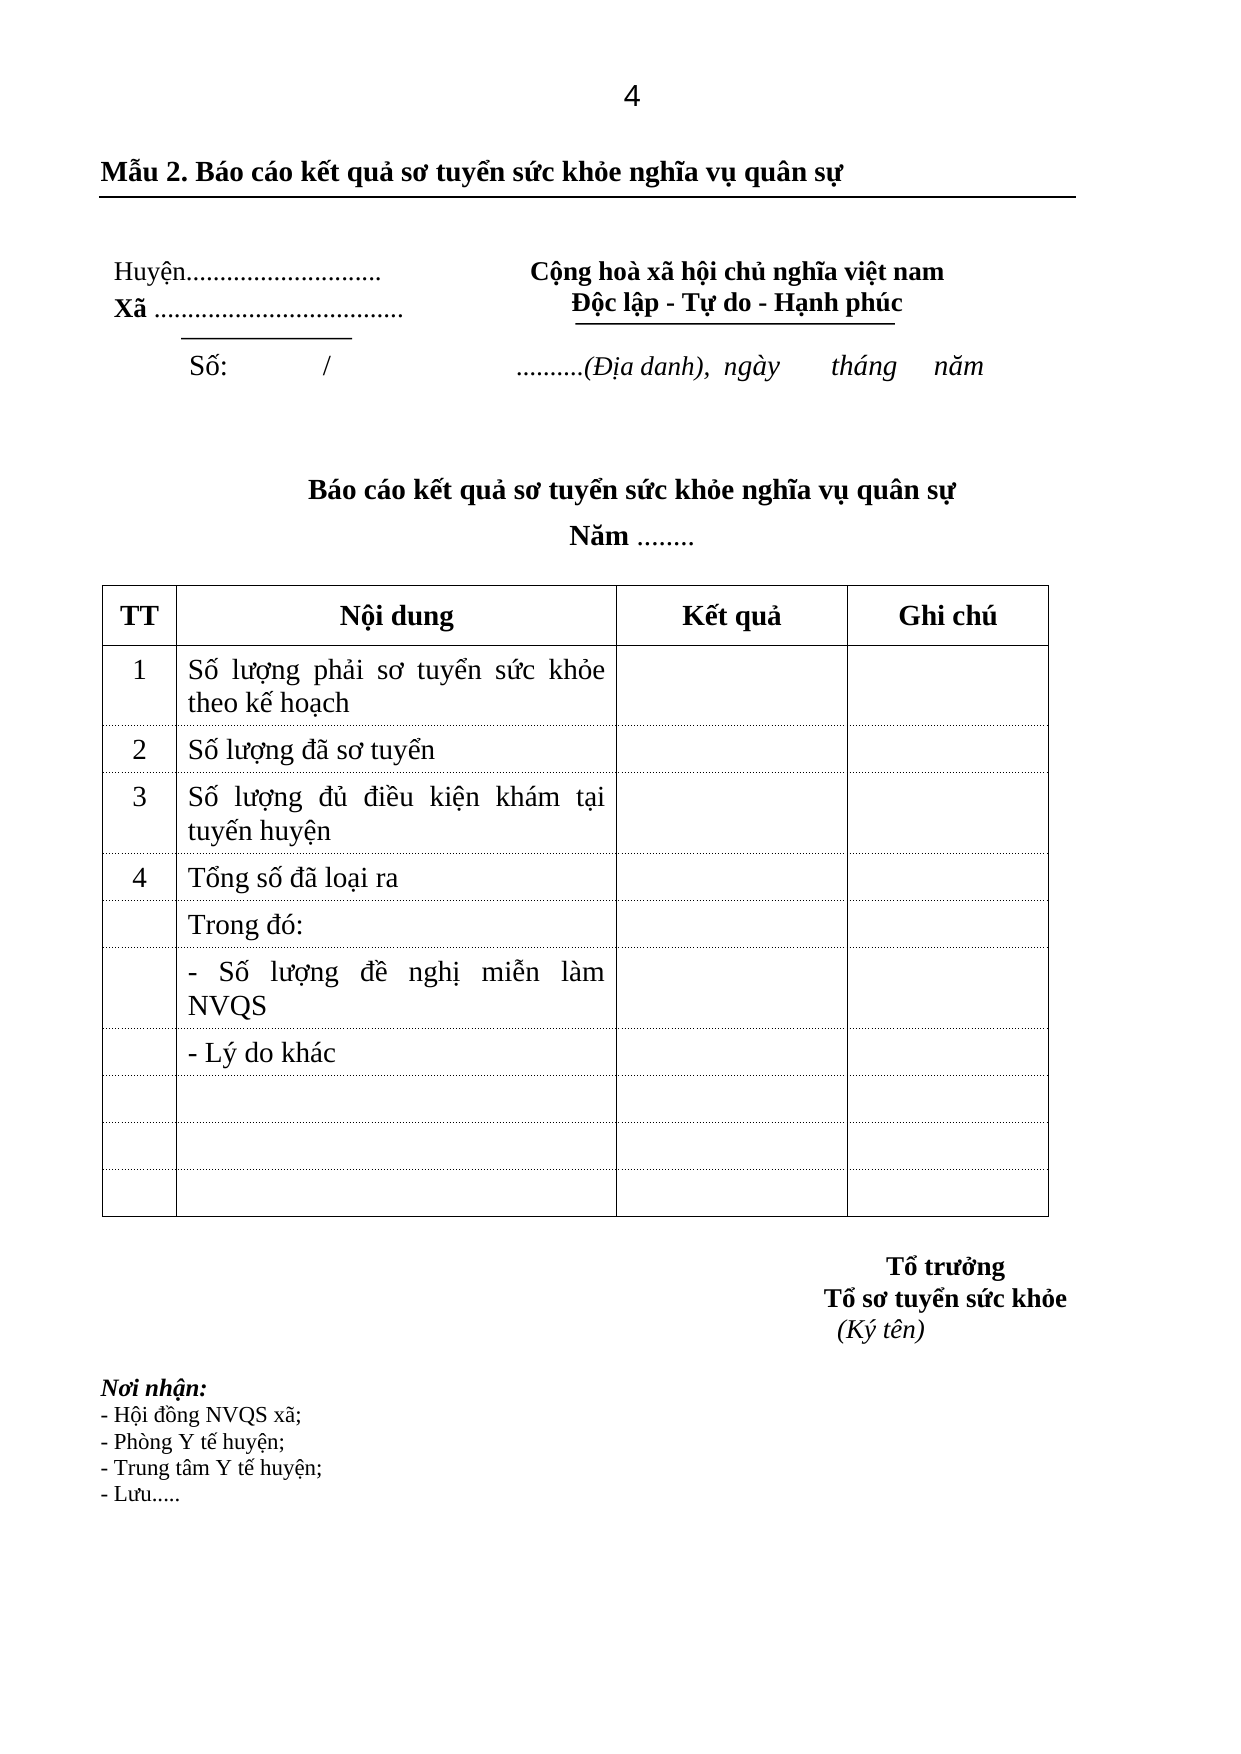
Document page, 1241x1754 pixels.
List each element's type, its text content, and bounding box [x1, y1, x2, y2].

table_cell [848, 947, 1048, 1028]
table_cell [617, 646, 847, 725]
table_cell Số lượng phải sơ tuyển sức khỏe theo kế hoạch [177, 646, 616, 725]
text Năm ........ [100, 518, 1163, 551]
table_cell Tổng số đã loại ra [177, 853, 616, 900]
table_cell [848, 1122, 1048, 1169]
table_cell [177, 1075, 616, 1122]
table_header Ghi chú [848, 586, 1048, 644]
table_cell [617, 772, 847, 853]
table_cell [848, 1028, 1048, 1075]
table_cell [617, 900, 847, 947]
table_cell [103, 1028, 176, 1075]
table_header Cộng hoà xã hội chủ nghĩa việt nam Độc lập - Tự do - Hạnh phúc ..........(Địa danh), ngày tháng năm [417, 255, 1057, 388]
table_cell [617, 1075, 847, 1122]
table_cell [103, 1075, 176, 1122]
table_cell [848, 725, 1048, 772]
table_cell [848, 1075, 1048, 1122]
table_header Nội dung [177, 586, 616, 644]
table_cell [617, 1169, 847, 1216]
table_cell 3 [103, 772, 176, 853]
table_cell 4 [103, 853, 176, 900]
text Tổ sơ tuyển sức khỏe [100, 1282, 1163, 1313]
table_cell [617, 725, 847, 772]
text - Phòng Y tế huyện; [100, 1428, 1163, 1454]
table_cell [617, 1028, 847, 1075]
table_cell [177, 1169, 616, 1216]
table_cell [848, 772, 1048, 853]
table_cell [617, 1122, 847, 1169]
text Báo cáo kết quả sơ tuyển sức khỏe nghĩa vụ quân sự [100, 472, 1163, 505]
table_cell [617, 947, 847, 1028]
table_header Kết quả [617, 586, 847, 644]
table_cell Số lượng đủ điều kiện khám tại tuyến huyện [177, 772, 616, 853]
text - Hội đồng NVQS xã; [100, 1401, 1163, 1428]
table_cell Số lượng đã sơ tuyển [177, 725, 616, 772]
table_cell [103, 1169, 176, 1216]
text (Ký tên) [100, 1313, 1163, 1344]
table_cell - Lý do khác [177, 1028, 616, 1075]
table_cell 2 [103, 725, 176, 772]
table_cell [103, 900, 176, 947]
text Mẫu 2. Báo cáo kết quả sơ tuyển sức khỏe nghĩa vụ quân sự [100, 154, 1163, 188]
table_cell Trong đó: [177, 900, 616, 947]
table_cell [848, 900, 1048, 947]
table_cell [848, 853, 1048, 900]
table_cell [177, 1122, 616, 1169]
text - Trung tâm Y tế huyện; [100, 1454, 1163, 1481]
table_header TT [103, 586, 176, 644]
table_cell [103, 1122, 176, 1169]
table_cell [617, 853, 847, 900]
table_cell - Số lượng đề nghị miễn làm NVQS [177, 947, 616, 1028]
table_header Huyện............................. Xã ..................................... Số: / [102, 255, 417, 388]
text - Lưu..... [100, 1481, 1163, 1507]
text Tổ trưởng [100, 1251, 1163, 1282]
table_cell 1 [103, 646, 176, 725]
text Nơi nhận: [100, 1373, 1163, 1401]
table_cell [848, 1169, 1048, 1216]
table_cell [103, 947, 176, 1028]
table_cell [848, 646, 1048, 725]
